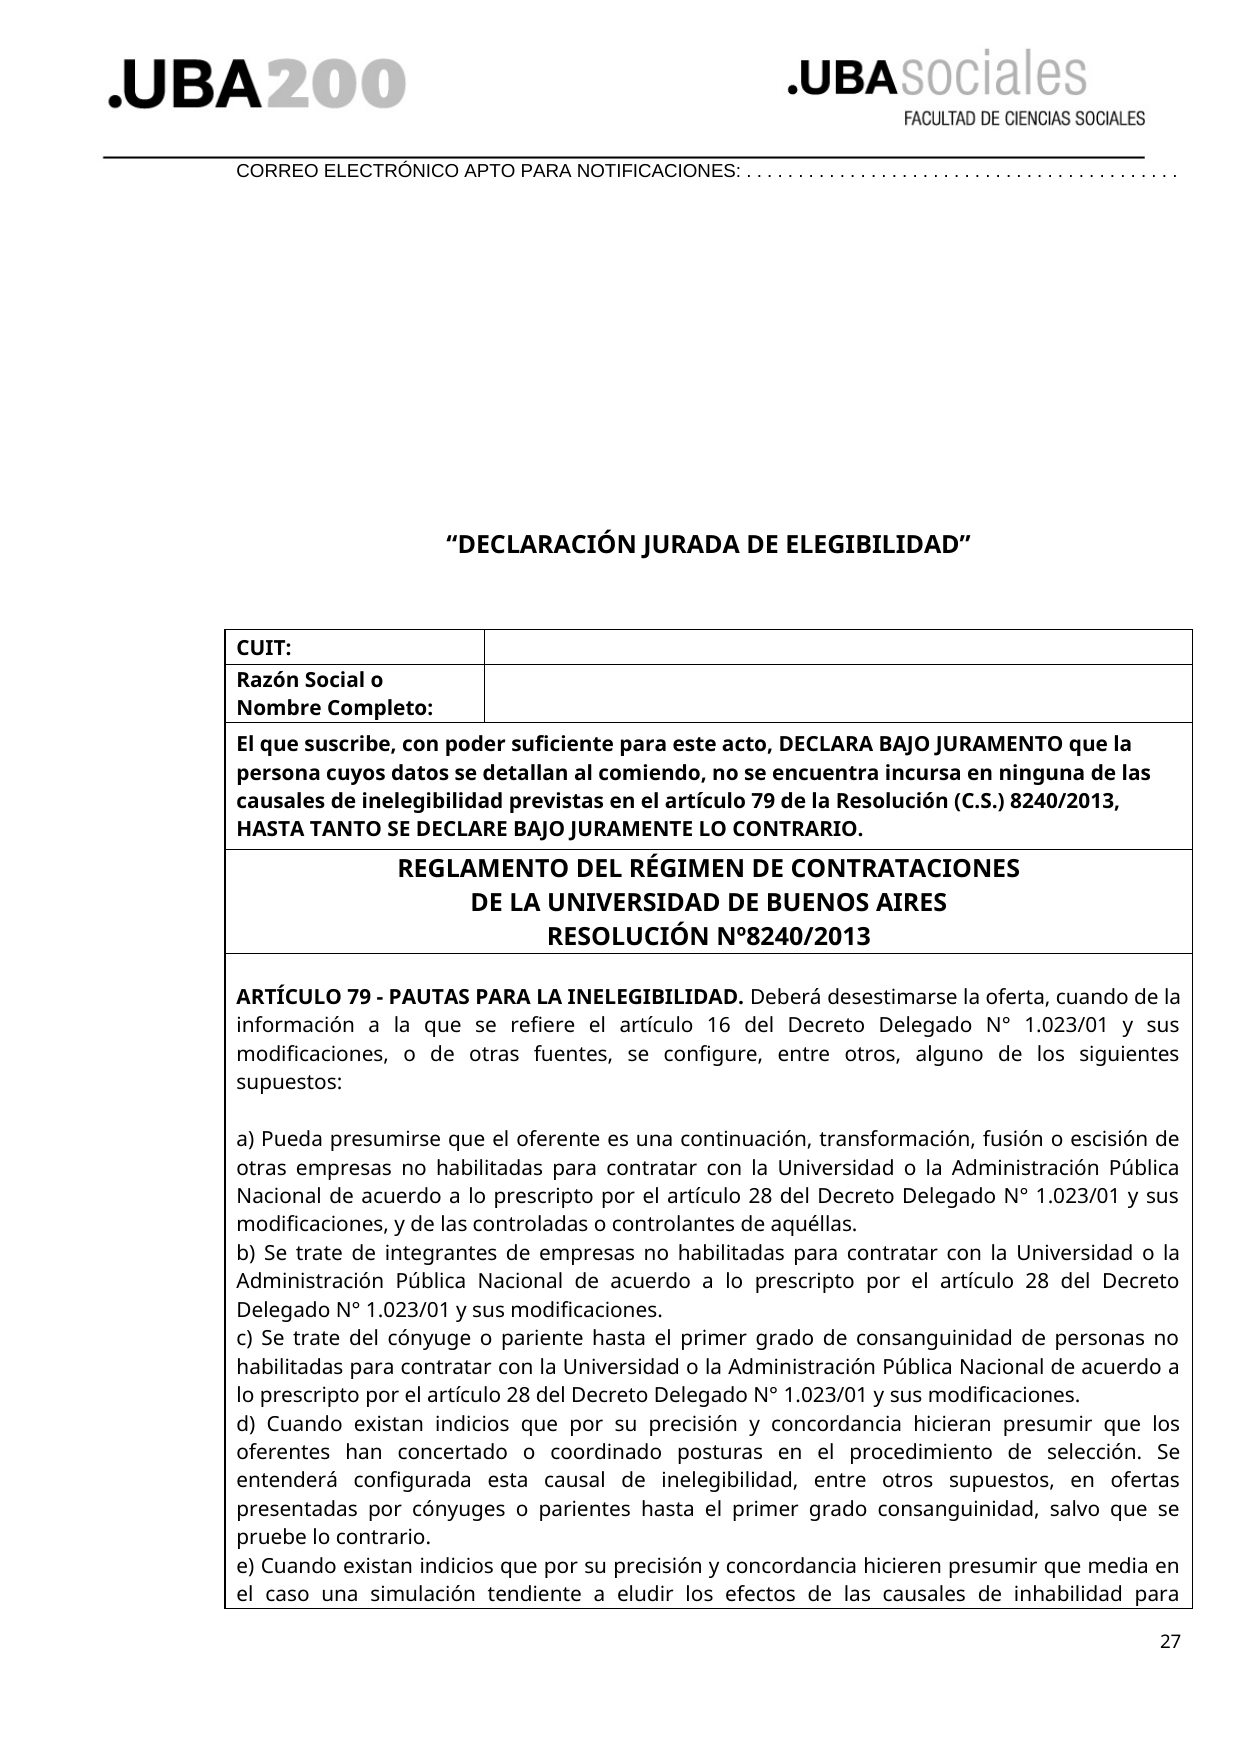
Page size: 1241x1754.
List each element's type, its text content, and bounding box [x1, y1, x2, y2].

picture [0, 0, 1241, 177]
table_cell REGLAMENTO DEL RÉGIMEN DE CONTRATACIONES DE AIRES RESOLUCIÓN Nº8240/2013 [226, 850, 1192, 953]
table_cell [226, 954, 1192, 1608]
text “DECLARACIÓN JURADA DE ELEGIBILIDAD” [236, 527, 1181, 561]
text CORREO ELECTRÓNICO APTO PARA NOTIFICACIONES: . . . . . . . . . . . . . . . . . . . . . . . . . . . . . . . . . . . . . . . . . . [236, 160, 1181, 181]
table_cell Razón Social o Nombre Completo: [226, 665, 484, 722]
table_cell El que suscribe, con poder suficiente para este acto, DECLARA BAJO JURAMENTO que la persona cuyos datos se detallan al comiendo, no se encuentra incursa en ninguna de las causales de inelegibilidad previstas en el artículo 79 de (C.S.) 8240/2013, HASTA TANTO SE DECLARE BAJO JURAMENTE LO CONTRARIO. [226, 723, 1192, 849]
table_header [485, 630, 1192, 664]
table_cell [485, 665, 1192, 722]
table_header CUIT: [226, 630, 484, 664]
